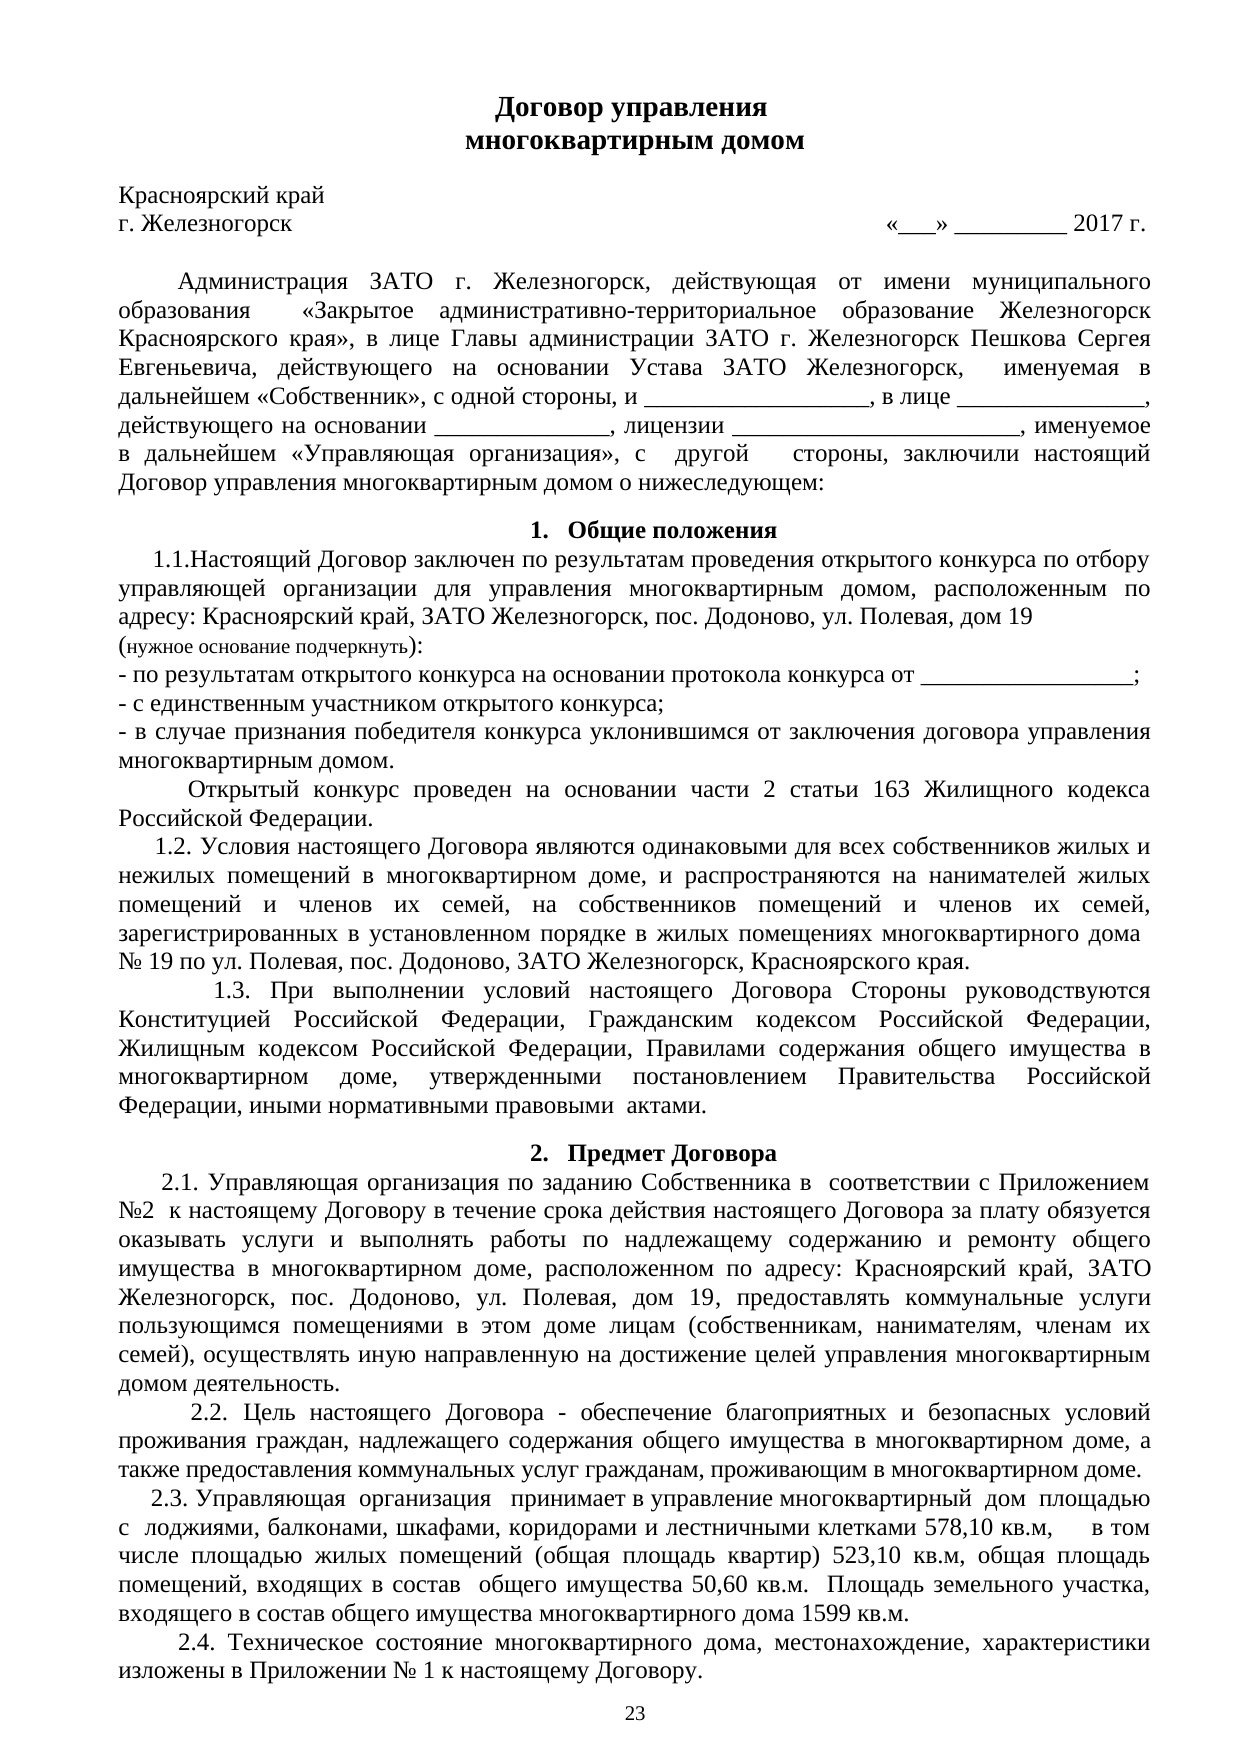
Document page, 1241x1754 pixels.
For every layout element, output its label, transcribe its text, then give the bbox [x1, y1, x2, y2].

text - с единственным участником открытого конкурса; [118, 688, 1152, 716]
text Открытый конкурс проведен на основании части 2 статьи 163 Жилищного кодекса Российской Федерации. [118, 774, 1152, 831]
text г. Железногорск «___» _________ 2017 г. [118, 208, 1152, 237]
text Красноярский край [118, 180, 1152, 208]
text 1.1.Настоящий Договор заключен по результатам проведения открытого конкурса по отбору управляющей организации для управления многоквартирным домом, расположенным по адресу: Красноярский край, ЗАТО Железногорск, пос. Додоново, ул. Полевая, дом 19 [118, 544, 1152, 630]
text 2.3. Управляющая организация принимает в управление многоквартирный дом площадью с лоджиями, балконами, шкафами, коридорами и лестничными клетками 578,10 кв.м, в том числе площадью жилых помещений (общая площадь квартир) 523,10 кв.м, общая площадь помещений, входящих в состав общего имущества 50,60 кв.м. Площадь земельного участка, входящего в состав общего имущества многоквартирного дома 1599 кв.м. [118, 1483, 1152, 1627]
text - по результатам открытого конкурса на основании протокола конкурса от _________________; [118, 659, 1152, 688]
text 2.1. Управляющая организация по заданию Собственника в соответствии с Приложением №2 к настоящему Договору в течение срока действия настоящего Договора за плату обязуется оказывать услуги и выполнять работы по надлежащему содержанию и ремонту общего имущества в многоквартирном доме, расположенном по адресу: Красноярский край, ЗАТО Железногорск, пос. Додоново, ул. Полевая, дом 19, предоставлять коммунальные услуги пользующимся помещениями в этом доме лицам (собственникам, нанимателям, членам их семей), осуществлять иную направленную на достижение целей управления многоквартирным домом деятельность. [118, 1167, 1152, 1397]
text 1.2. Условия настоящего Договора являются одинаковыми для всех собственников жилых и нежилых помещений в многоквартирном доме, и распространяются на нанимателей жилых помещений и членов их семей, на собственников помещений и членов их семей, зарегистрированных в установленном порядке в жилых помещениях многоквартирного дома № 19 по ул. Полевая, пос. Додоново, ЗАТО Железногорск, Красноярского края. [118, 831, 1152, 975]
list Предмет Договора [156, 1138, 1152, 1167]
text Договор управления многоквартирным домом [118, 89, 1152, 156]
text (нужное основание подчеркнуть): [118, 630, 1152, 659]
text 1.3. При выполнении условий настоящего Договора Стороны руководствуются Конституцией Российской Федерации, Гражданским кодексом Российской Федерации, Жилищным кодексом Российской Федерации, Правилами содержания общего имущества в многоквартирном доме, утвержденными постановлением Правительства Российской Федерации, иными нормативными правовыми актами. [118, 975, 1152, 1119]
text - в случае признания победителя конкурса уклонившимся от заключения договора управления многоквартирным домом. [118, 716, 1152, 774]
list Общие положения [156, 515, 1152, 544]
text Администрация ЗАТО г. Железногорск, действующая от имени муниципального образования «Закрытое административно-территориальное образование Железногорск Красноярского края», в лице Главы администрации ЗАТО г. Железногорск Пешкова Сергея Евгеньевича, действующего на основании Устава ЗАТО Железногорск, именуемая в дальнейшем «Собственник», с одной стороны, и __________________, в лице _______________, действующего на основании ______________, лицензии _______________________, именуемое в дальнейшем «Управляющая организация», с другой стороны, заключили настоящий Договор управления многоквартирным домом о нижеследующем: [118, 266, 1152, 496]
text 2.2. Цель настоящего Договора - обеспечение благоприятных и безопасных условий проживания граждан, надлежащего содержания общего имущества в многоквартирном доме, а также предоставления коммунальных услуг гражданам, проживающим в многоквартирном доме. [118, 1397, 1152, 1483]
text 2.4. Техническое состояние многоквартирного дома, местонахождение, характеристики изложены в Приложении № 1 к настоящему Договору. [118, 1627, 1152, 1684]
